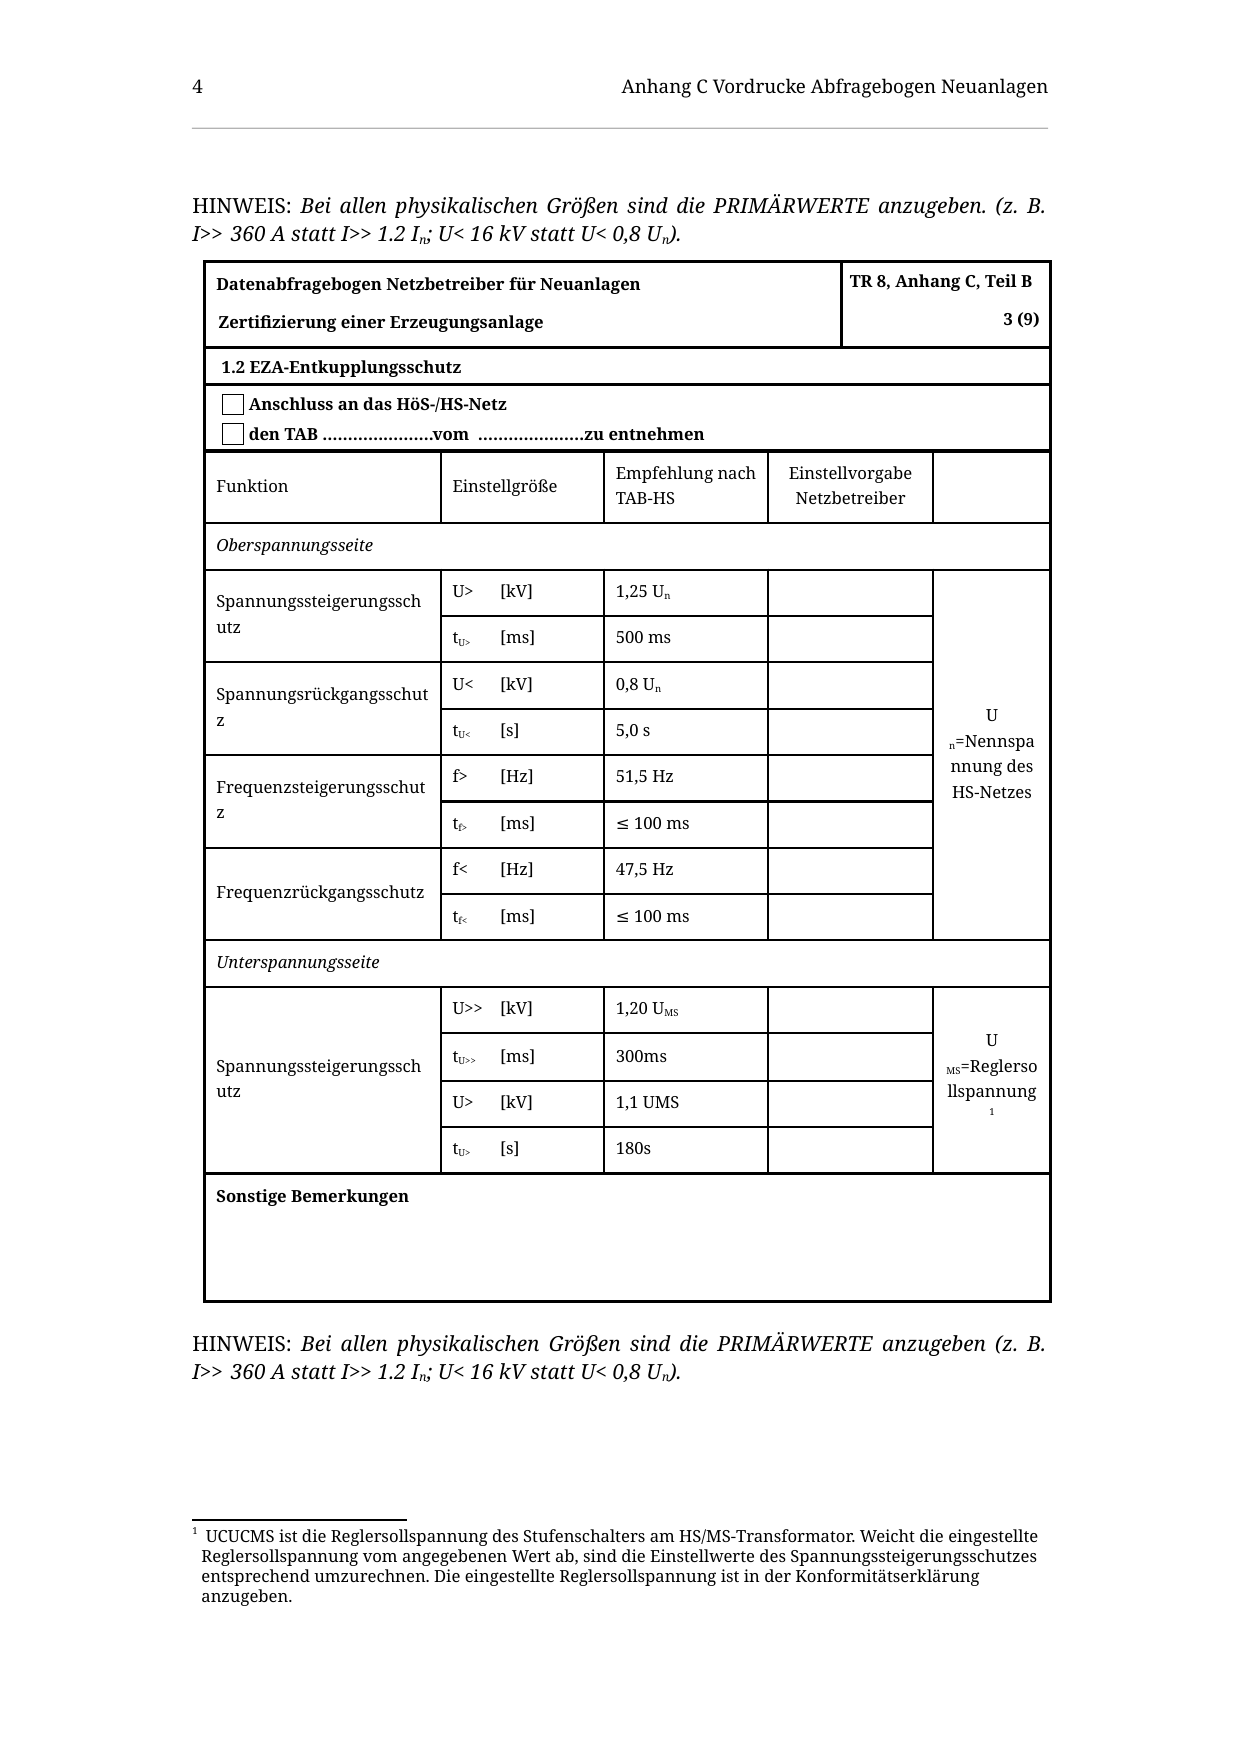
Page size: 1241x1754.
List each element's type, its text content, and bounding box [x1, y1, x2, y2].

table_cell 5,0 s [605, 710, 767, 754]
table_cell [769, 803, 932, 847]
table_cell 47,5 Hz [605, 849, 767, 893]
table_header TR 8, Anhang C, Teil B 3 (9) [843, 263, 1049, 346]
table_cell 1,20 UMS [605, 988, 767, 1032]
table_cell [769, 1034, 932, 1079]
table_cell ≤ 100 ms [605, 803, 767, 847]
table_cell U> [kV] [442, 571, 603, 615]
table_cell 1.2 EZA-Entkupplungsschutz [206, 349, 1049, 383]
table_cell Frequenzrückgangsschutz [206, 849, 440, 939]
table_cell 180s [605, 1128, 767, 1172]
table_cell 300ms [605, 1034, 767, 1079]
table_cell Oberspannungsseite [206, 524, 1049, 568]
table_cell Spannungsrückgangsschutz [206, 663, 440, 754]
table_cell ≤ 100 ms [605, 895, 767, 939]
table_cell [769, 1128, 932, 1172]
table_cell [769, 895, 932, 939]
table_cell [769, 849, 932, 893]
table_cell Sonstige Bemerkungen [206, 1175, 1049, 1300]
table_cell 51,5 Hz [605, 756, 767, 800]
table_cell Funktion [206, 453, 440, 522]
table_cell Anschluss an das HöS-/HS-Netz den TAB ………………….vom …………………zu entnehmen [206, 386, 1049, 449]
table_cell tU< [s] [442, 710, 603, 754]
table_cell tU> [s] [442, 1128, 603, 1172]
table_cell Einstellvorgabe Netzbetreiber [769, 453, 932, 522]
table_cell tf> [ms] [442, 803, 603, 847]
table_cell [769, 571, 932, 615]
table_cell U< [kV] [442, 663, 603, 708]
table_cell [769, 663, 932, 708]
table_cell Spannungssteigerungsschutz [206, 571, 440, 661]
table_cell f> [Hz] [442, 756, 603, 800]
table_cell [934, 453, 1049, 522]
table_cell Un=Nennspannung des HS-Netzes [934, 571, 1049, 939]
table_cell [769, 710, 932, 754]
table_cell Frequenzsteigerungsschutz [206, 756, 440, 847]
table_cell tU>> [ms] [442, 1034, 603, 1079]
table_cell [769, 617, 932, 661]
table_cell f< [Hz] [442, 849, 603, 893]
table_cell Spannungssteigerungsschutz [206, 988, 440, 1172]
table_cell U> [kV] [442, 1082, 603, 1126]
text Hinweis: Bei allen physikalischen Größen sind die PRIMÄRWERTE anzugeben (z. B. I>> 360 A statt I>> 1.2 In; U< 16 kV statt U< 0,8 Un). [192, 1329, 1048, 1386]
table_cell [769, 1082, 932, 1126]
table_cell Unterspannungsseite [206, 941, 1049, 986]
table_cell 0,8 Un [605, 663, 767, 708]
table_cell UMS=Reglersollspannung [934, 988, 1049, 1172]
table_cell tf< [ms] [442, 895, 603, 939]
table_cell Einstellgröße [442, 453, 603, 522]
table_header Datenabfragebogen Netzbetreiber für Neuanlagen Zertifizierung einer Erzeugungsanlage [206, 263, 840, 346]
text Hinweis: Bei allen physikalischen Größen sind die PRIMÄRWERTE anzugeben. (z. B. I>> 360 A statt I>> 1.2 In; U< 16 kV statt U< 0,8 Un). [192, 191, 1048, 248]
table_cell tU> [ms] [442, 617, 603, 661]
table_cell 1,1 UMS [605, 1082, 767, 1126]
table_cell 500 ms [605, 617, 767, 661]
table_cell [769, 988, 932, 1032]
table_cell [769, 756, 932, 800]
table_cell U>> [kV] [442, 988, 603, 1032]
table_cell Empfehlung nach TAB-HS [605, 453, 767, 522]
table_cell 1,25 Un [605, 571, 767, 615]
